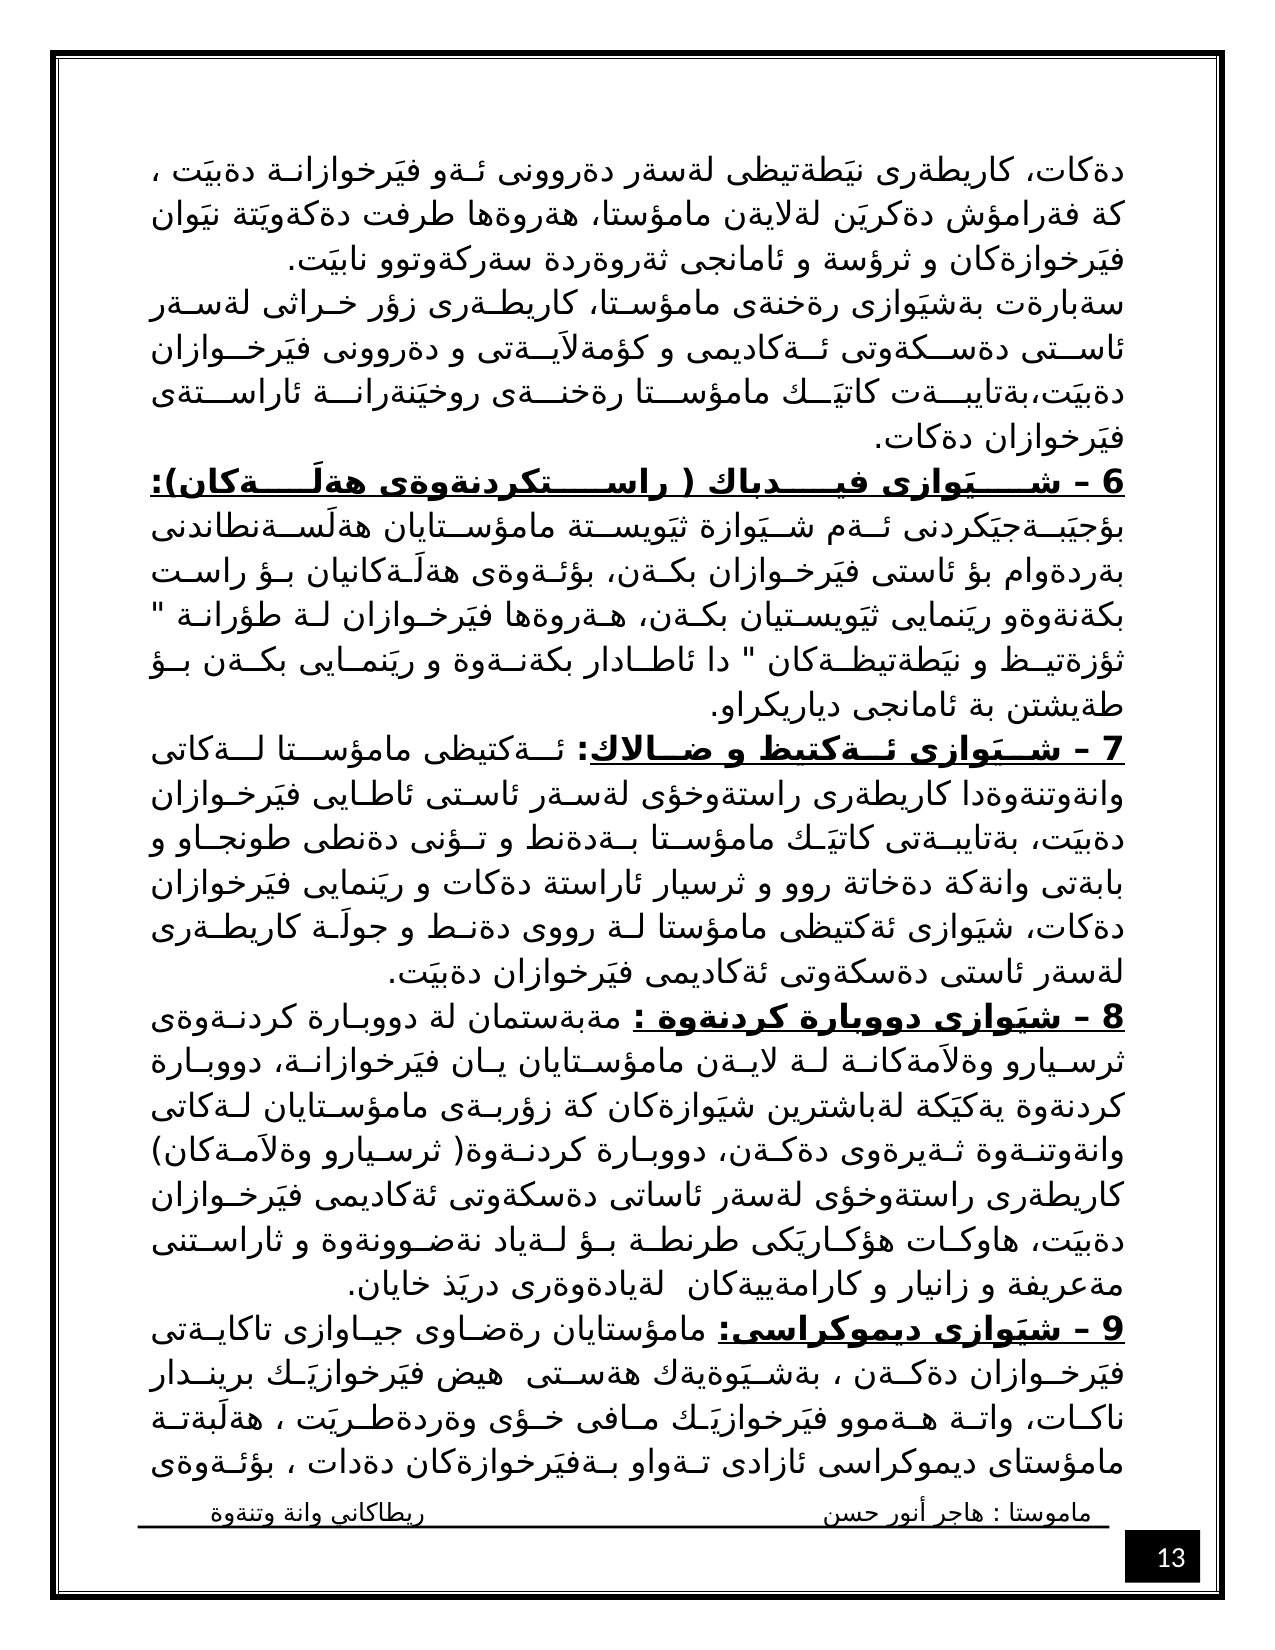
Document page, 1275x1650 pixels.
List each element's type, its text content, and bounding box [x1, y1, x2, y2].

text سةبارةت بةشيَوازى رةخنةى مامؤستا، كاريطةرى زؤر خراثى لةسةر ئاستى دةسكةوتى ئةكاديمى و كؤمةلاَيةتى و دةروونى فيَرخوازان دةبيَت،بةتايبةت كاتيَك مامؤستا رةخنةى روخيَنةرانة ئاراستةى فيَرخوازان دةكات. [150, 284, 1125, 456]
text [150, 1309, 1125, 1482]
text 7 – شيَوازى ئةكتيظ و ضالاك: ئةكتيظى مامؤستا لةكاتى وانةوتنةوةدا كاريطةرى راستةوخؤى لةسةر ئاستى ئاطايى فيَرخوازان دةبيَت، بةتايبةتى كاتيَك مامؤستا بةدةنط و تؤنى دةنطى طونجاو و بابةتى وانةكة دةخاتة روو و ثرسيار ئاراستة دةكات و ريَنمايى فيَرخوازان دةكات، شيَوازى ئةكتيظى مامؤستا لة رووى دةنط و جولَة كاريطةرى لةسةر ئاستى دةسكةوتى ئةكاديمى فيَرخوازان دةبيَت. [150, 729, 1125, 991]
text 6 – شيَوازى فيدباك ( راستكردنةوةى هةلَةكان): بؤجيَبةجيَكردنى ئةم شيَوازة ثيَويستة مامؤستايان هةلَسةنطاندنى بةردةوام بؤ ئاستى فيَرخوازان بكةن، بؤئةوةى هةلَةكانيان بؤ راست بكةنةوةو ريَنمايى ثيَويستيان بكةن، هةروةها فيَرخوازان لة طؤرانة " ثؤزةتيظ و نيَطةتيظةكان " دا ئاطادار بكةنةوة و ريَنمايى بكةن بؤ طةيشتن بة ئامانجى دياريكراو. [150, 497, 1125, 724]
text 6 – شيَوازى فيدباك ( راستكردنةوةى هةلَةكان): بؤجيَبةجيَكردنى ئةم شيَوازة ثيَويستة مامؤستايان هةلَسةنطاندنى بةردةوام بؤ ئاستى فيَرخوازان بكةن، بؤئةوةى هةلَةكانيان بؤ راست بكةنةوةو ريَنمايى ثيَويستيان بكةن، هةروةها فيَرخوازان لة طؤرانة " ثؤزةتيظ و نيَطةتيظةكان " دا ئاطادار بكةنةوة و ريَنمايى بكةن بؤ طةيشتن بة ئامانجى دياريكراو. [150, 462, 1125, 495]
text 8 – شيَوازى دووبارة كردنةوة : مةبةستمان لة دووبارة كردنةوةى ثرسيارو وةلاَمةكانة لة لايةن مامؤستايان يان فيَرخوازانة، دووبارة كردنةوة يةكيَكة لةباشترين شيَوازةكان كة زؤربةى مامؤستايان لةكاتى وانةوتنةوة ثةيرةوى دةكةن، دووبارة كردنةوة( ثرسيارو وةلاَمةكان) كاريطةرى راستةوخؤى لةسةر ئاساتى دةسكةوتى ئةكاديمى فيَرخوازان دةبيَت، هاوكات هؤكاريَكى طرنطة بؤ لةياد نةضوونةوة و ثاراستنى مةعريفة و زانيار و كارامةييةكان لةيادةوةرى دريَذ خايان. [150, 997, 1125, 1303]
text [150, 150, 1125, 278]
